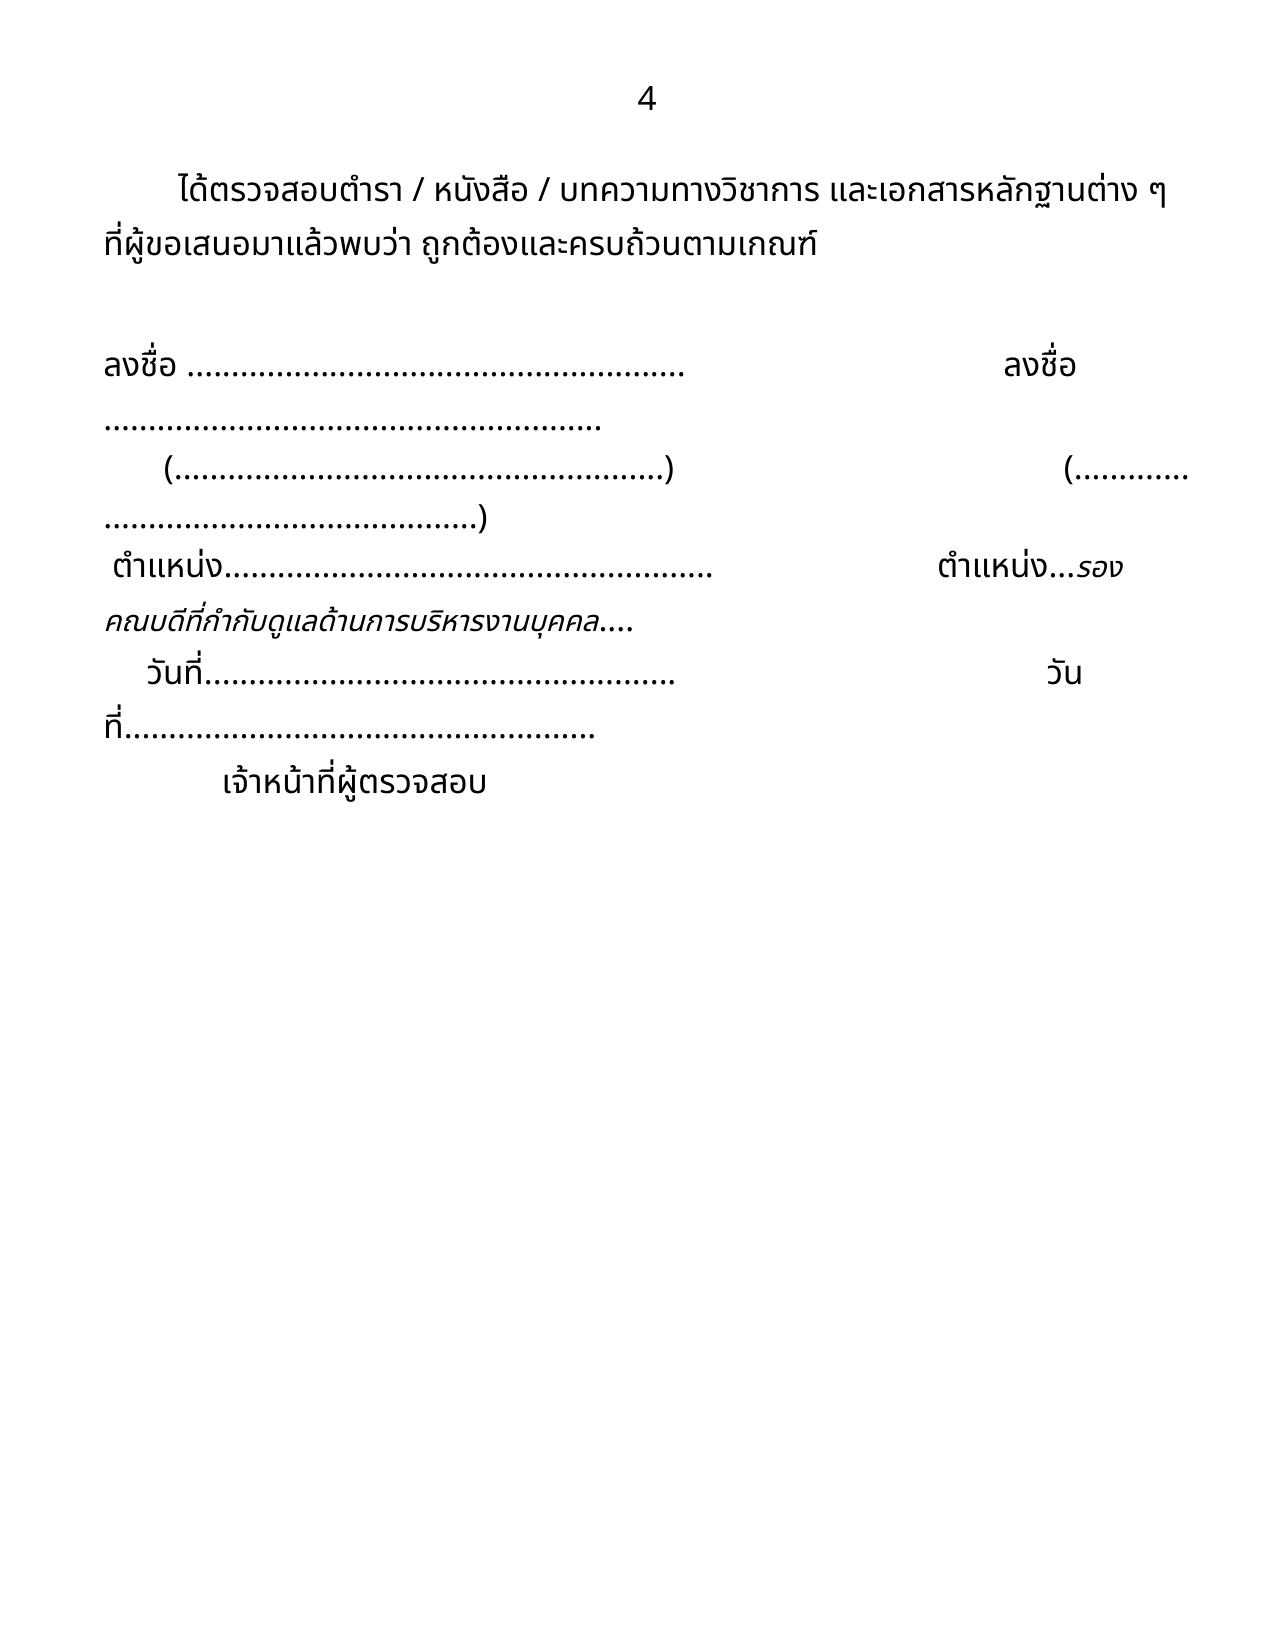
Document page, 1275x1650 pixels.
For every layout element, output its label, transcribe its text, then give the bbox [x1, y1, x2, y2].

text ลงชื่อ ........................................................ ลงชื่อ ........................................................ (.......................................................) (.......................................................) ตำแหน่ง....................................................... ตำแหน่ง...รองคณบดีที่กำกับดูแลด้านการบริหารงานบุคคล.... [103, 340, 1191, 645]
text วันที่..................................................... วันที่..................................................... เจ้าหน้าที่ผู้ตรวจสอบ [103, 649, 1191, 808]
text ได้ตรวจสอบตำรา / หนังสือ / บทความทางวิชาการ และเอกสารหลักฐานต่าง ๆ ที่ผู้ขอเสนอมาแล้วพบว่า ถูกต้องและครบถ้วนตามเกณฑ์ [103, 166, 1191, 271]
